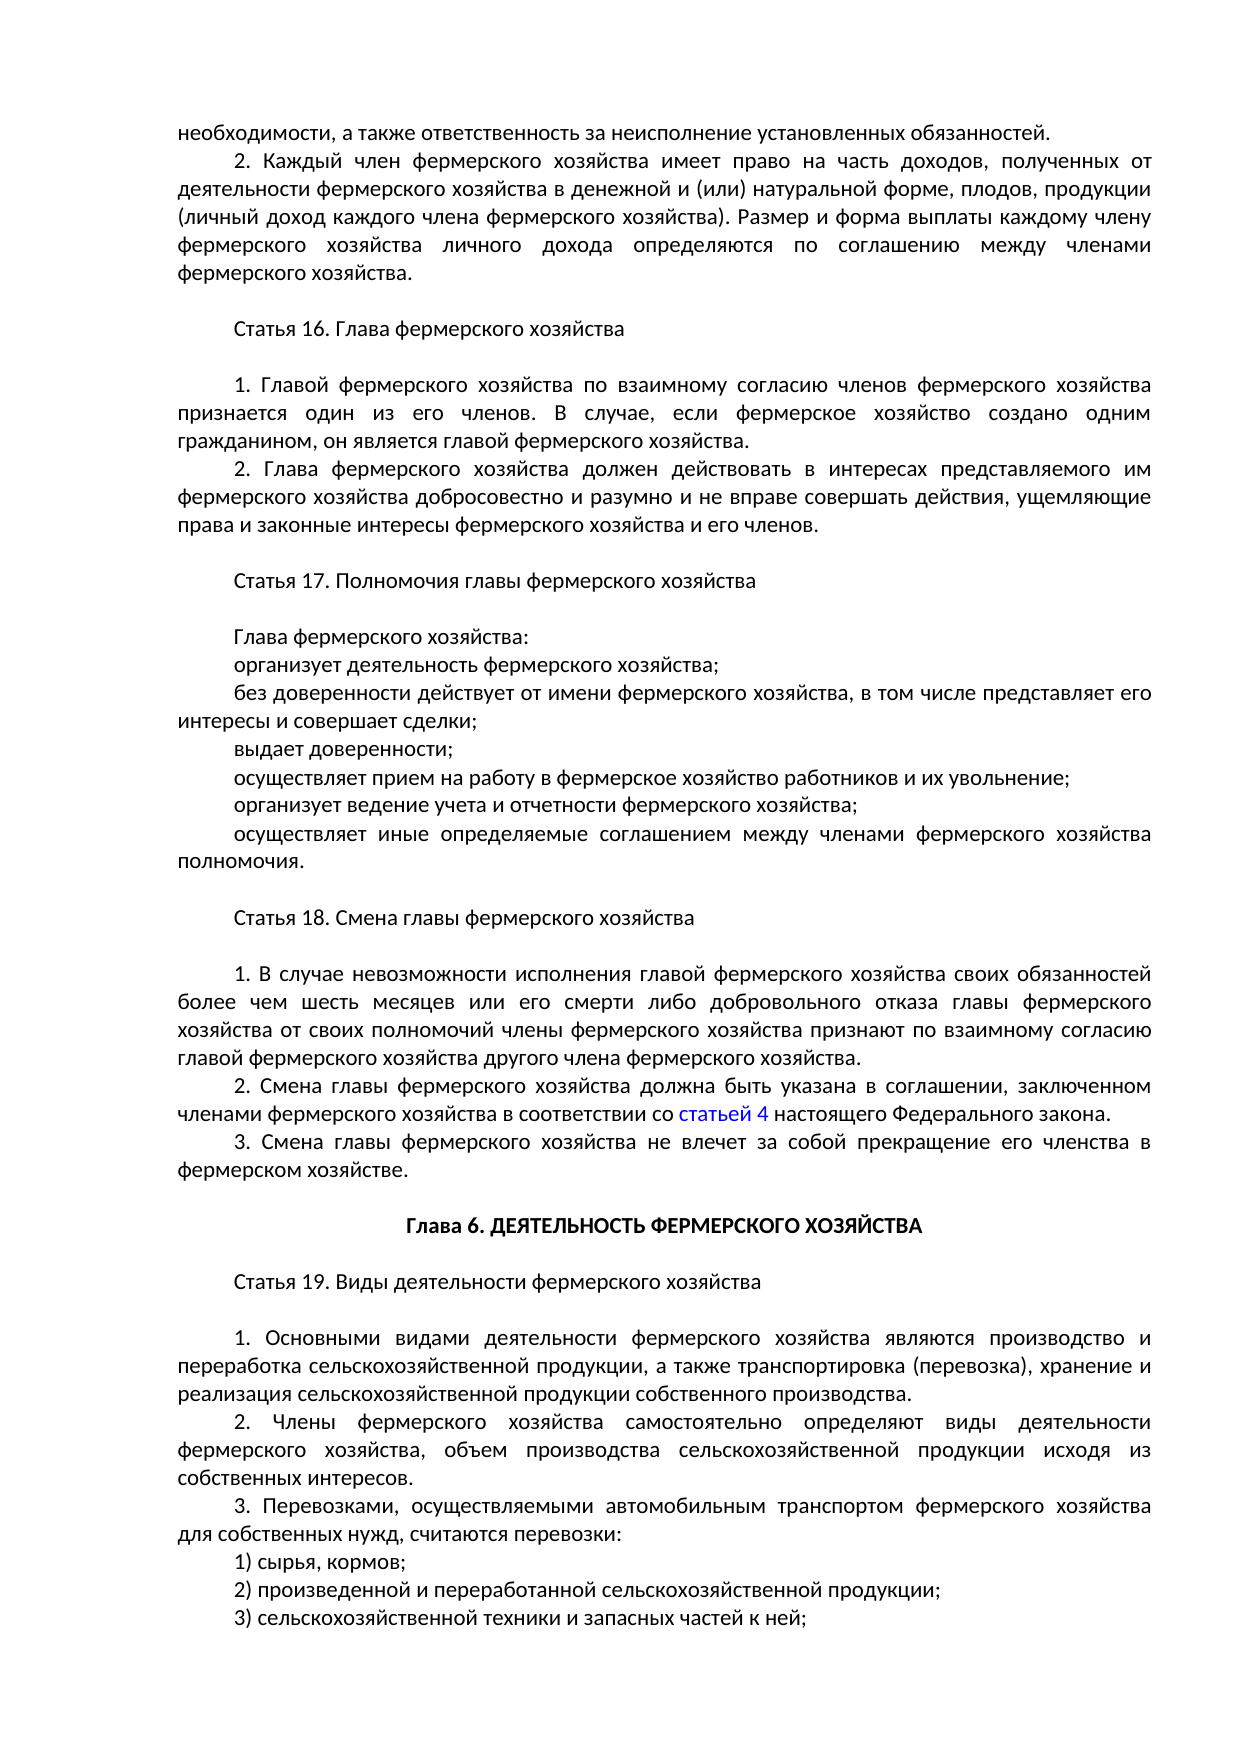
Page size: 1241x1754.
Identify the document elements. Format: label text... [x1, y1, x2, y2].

text без доверенности действует от имени фермерского хозяйства, в том числе представляет его интересы и совершает сделки; [177, 678, 1152, 734]
text Статья 16. Глава фермерского хозяйства [177, 314, 1152, 342]
text 3) сельскохозяйственной техники и запасных частей к ней; [177, 1603, 1152, 1631]
text 1. Главой фермерского хозяйства по взаимному согласию членов фермерского хозяйства признается один из его членов. В случае, если фермерское хозяйство создано одним гражданином, он является главой фермерского хозяйства. [177, 370, 1152, 454]
text Статья 17. Полномочия главы фермерского хозяйства [177, 566, 1152, 594]
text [177, 118, 1152, 146]
text 1. В случае невозможности исполнения главой фермерского хозяйства своих обязанностей более чем шесть месяцев или его смерти либо добровольного отказа главы фермерского хозяйства от своих полномочий члены фермерского хозяйства признают по взаимному согласию главой фермерского хозяйства другого члена фермерского хозяйства. [177, 959, 1152, 1071]
text 1) сырья, кормов; [177, 1547, 1152, 1575]
text 3. Смена главы фермерского хозяйства не влечет за собой прекращение его членства в фермерском хозяйстве. [177, 1127, 1152, 1183]
text 2. Глава фермерского хозяйства должен действовать в интересах представляемого им фермерского хозяйства добросовестно и разумно и не вправе совершать действия, ущемляющие права и законные интересы фермерского хозяйства и его членов. [177, 454, 1152, 538]
text 2. Каждый член фермерского хозяйства имеет право на часть доходов, полученных от деятельности фермерского хозяйства в денежной и (или) натуральной форме, плодов, продукции (личный доход каждого члена фермерского хозяйства). Размер и форма выплаты каждому члену фермерского хозяйства личного дохода определяются по соглашению между членами фермерского хозяйства. [177, 146, 1152, 286]
text организует деятельность фермерского хозяйства; [177, 651, 1152, 678]
text выдает доверенности; [177, 734, 1152, 763]
text 2. Члены фермерского хозяйства самостоятельно определяют виды деятельности фермерского хозяйства, объем производства сельскохозяйственной продукции исходя из собственных интересов. [177, 1407, 1152, 1491]
text Глава фермерского хозяйства: [177, 622, 1152, 651]
text 2. Смена главы фермерского хозяйства должна быть указана в соглашении, заключенном членами фермерского хозяйства в соответствии со статьей 4 настоящего Федерального закона. [177, 1071, 1152, 1127]
text осуществляет прием на работу в фермерское хозяйство работников и их увольнение; [177, 763, 1152, 791]
title Глава 6. ДЕЯТЕЛЬНОСТЬ ФЕРМЕРСКОГО ХОЗЯЙСТВА [177, 1211, 1152, 1239]
text 3. Перевозками, осуществляемыми автомобильным транспортом фермерского хозяйства для собственных нужд, считаются перевозки: [177, 1491, 1152, 1547]
text 1. Основными видами деятельности фермерского хозяйства являются производство и переработка сельскохозяйственной продукции, а также транспортировка (перевозка), хранение и реализация сельскохозяйственной продукции собственного производства. [177, 1323, 1152, 1407]
text осуществляет иные определяемые соглашением между членами фермерского хозяйства полномочия. [177, 819, 1152, 875]
text 2) произведенной и переработанной сельскохозяйственной продукции; [177, 1575, 1152, 1603]
text Статья 19. Виды деятельности фермерского хозяйства [177, 1267, 1152, 1295]
text организует ведение учета и отчетности фермерского хозяйства; [177, 791, 1152, 819]
text Статья 18. Смена главы фермерского хозяйства [177, 903, 1152, 931]
